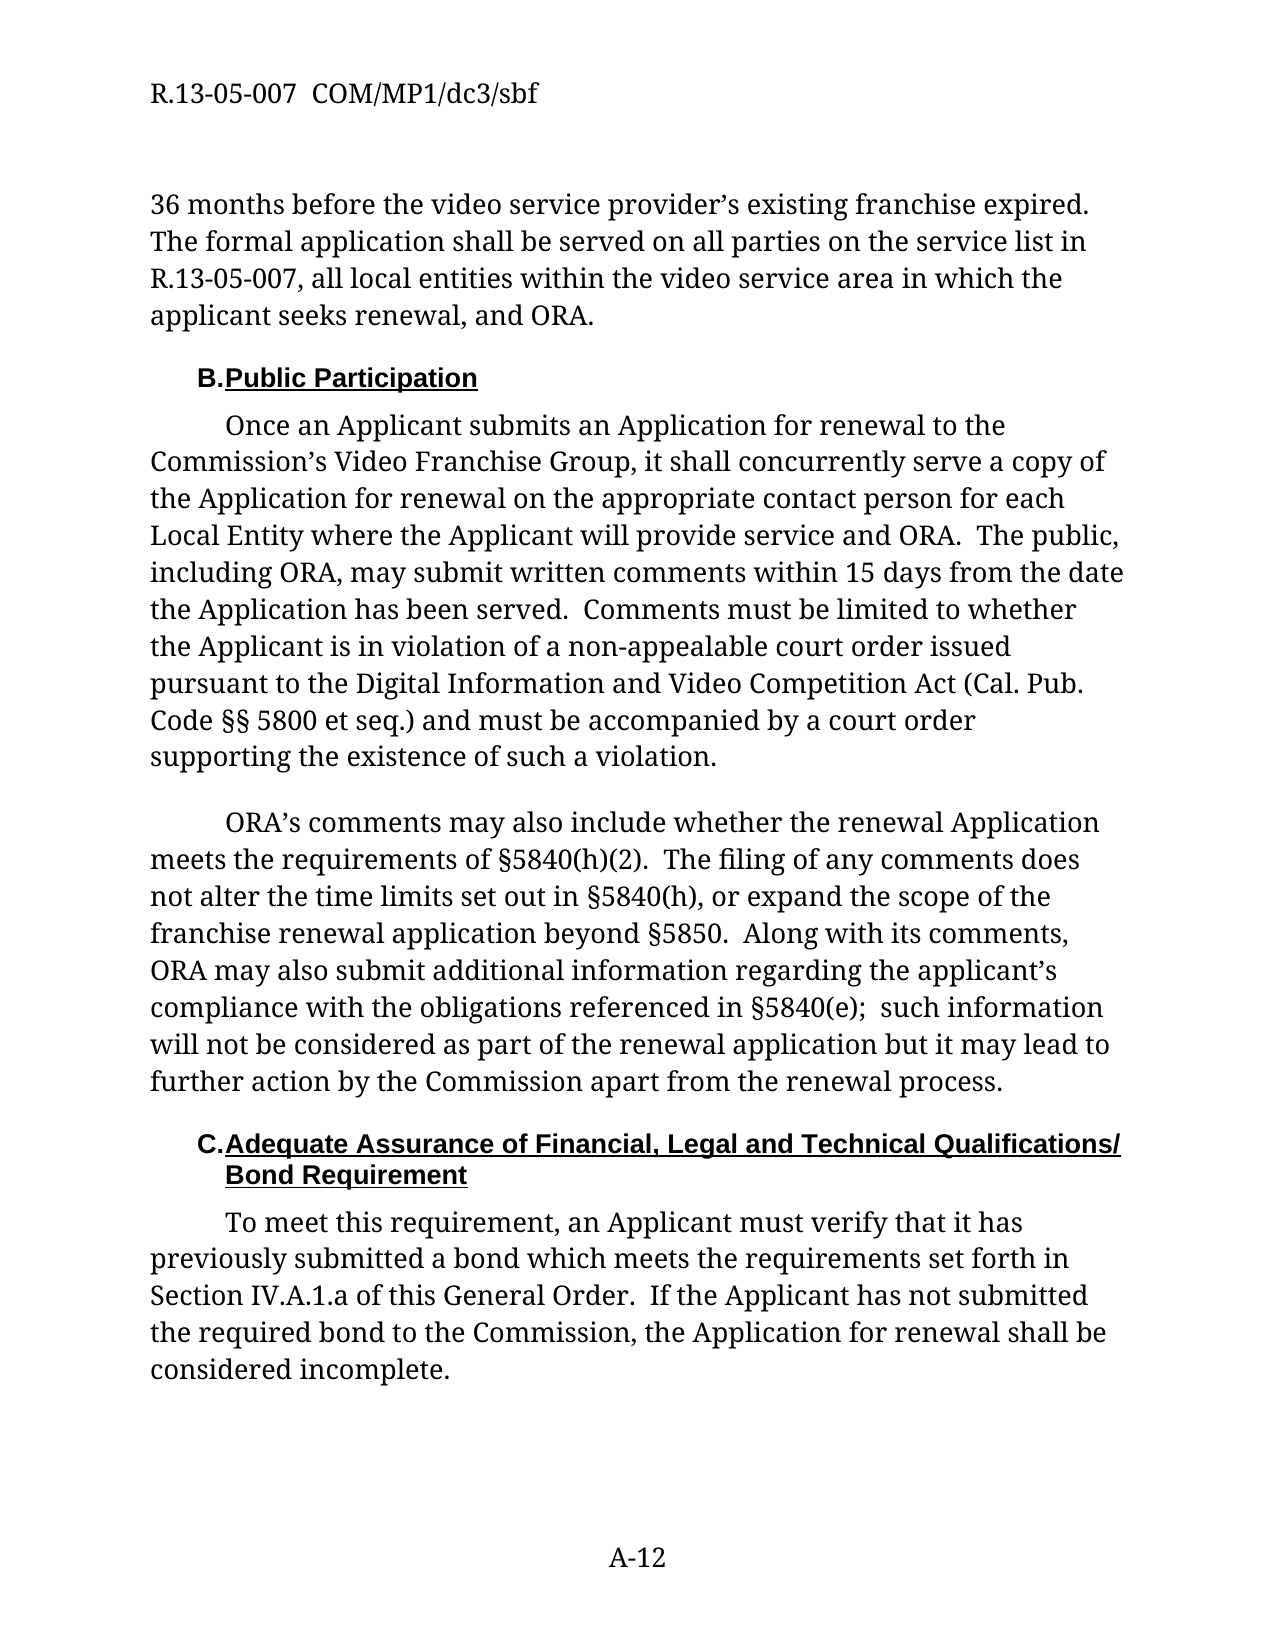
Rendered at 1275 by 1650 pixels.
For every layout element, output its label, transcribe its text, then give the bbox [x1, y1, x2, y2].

text ORA’s comments may also include whether the renewal Application meets the requirements of §5840(h)(2). The filing of any comments does not alter the time limits set out in §5840(h), or expand the scope of the franchise renewal application beyond §5850. Along with its comments, ORA may also submit additional information regarding the applicant’s compliance with the obligations referenced in §5840(e); such information will not be considered as part of the renewal application but it may lead to further action by the Commission apart from the renewal process. [150, 804, 1125, 1099]
text To meet this requirement, an Applicant must verify that it has previously submitted a bond which meets the requirements set forth in Section IV.A.1.a of this General Order. If the Applicant has not submitted the required bond to the Commission, the Application for renewal shall be considered incomplete. [150, 1203, 1125, 1387]
text Once an Applicant submits an Application for renewal to the Commission’s Video Franchise Group, it shall concurrently serve a copy of the Application for renewal on the appropriate contact person for each Local Entity where the Applicant will provide service and ORA. The public, including ORA, may submit written comments within 15 days from the date the Application has been served. Comments must be limited to whether the Applicant is in violation of a non-appealable court order issued pursuant to the Digital Information and Video Competition Act (Cal. Pub. Code §§ 5800 et seq.) and must be accompanied by a court order supporting the existence of such a violation. [150, 406, 1125, 775]
list Public Participation [197, 362, 1125, 393]
list Adequate Assurance of Financial, Legal and Technical Qualifications/ Bond Requirement [197, 1128, 1125, 1191]
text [150, 186, 1125, 333]
